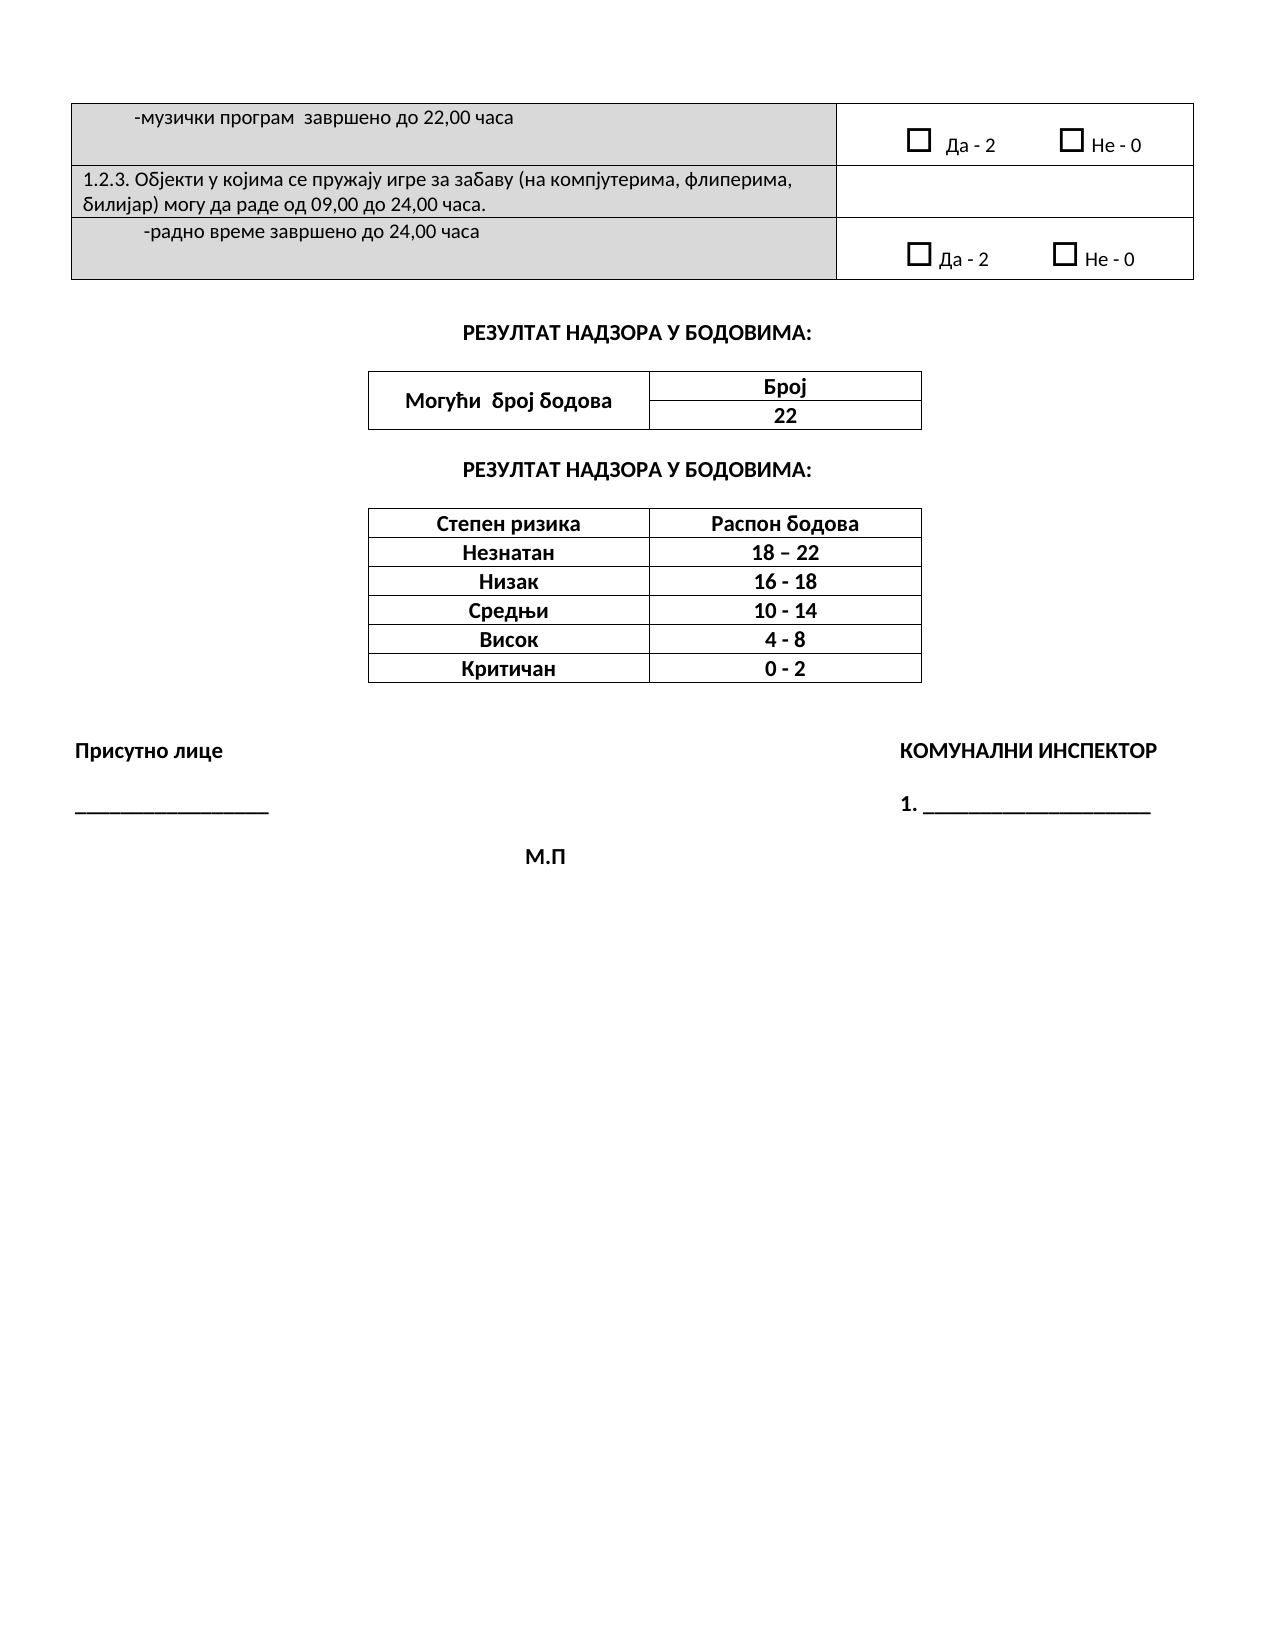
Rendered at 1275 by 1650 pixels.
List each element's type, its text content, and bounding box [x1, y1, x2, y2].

table_cell Критичан [369, 654, 649, 682]
table_cell 22 [650, 401, 921, 429]
text _________________ 1. ____________________ [75, 789, 1200, 817]
table_cell Низак [369, 567, 649, 595]
table_cell 10 - 14 [650, 596, 921, 624]
table_header Број [650, 372, 921, 400]
text РЕЗУЛТАТ НАДЗОРА У БОДОВИМА: [75, 455, 1200, 483]
text РЕЗУЛТАТ НАДЗОРА У БОДОВИМА: [75, 318, 1200, 346]
table_cell 16 - 18 [650, 567, 921, 595]
table_cell -радно време завршено до 24,00 часа [72, 218, 836, 279]
table_cell -музички програм завршено до 22,00 часа [72, 104, 836, 165]
table_cell □ Да - 2 □ Не - 0 [837, 218, 1193, 279]
table_cell 18 – 22 [650, 538, 921, 566]
text Присутно лице КОМУНАЛНИ ИНСПЕКТОР [75, 736, 1200, 764]
text М.П [75, 842, 1200, 870]
table_cell 0 - 2 [650, 654, 921, 682]
table_cell Средњи [369, 596, 649, 624]
table_header Распон бодова [650, 509, 921, 537]
table_header Степен ризика [369, 509, 649, 537]
table_cell [837, 166, 1193, 217]
table_cell 1.2.3. Објекти у којима се пружају игре за забаву (на компјутерима, флиперима, билијар) могу да раде од 09,00 до 24,00 часа. [72, 166, 836, 217]
table_cell □ Да - 2 □ Не - 0 [837, 104, 1193, 165]
table_cell Висок [369, 625, 649, 653]
table_header Могући број бодова [369, 372, 649, 429]
table_cell 4 - 8 [650, 625, 921, 653]
table_cell Незнатан [369, 538, 649, 566]
